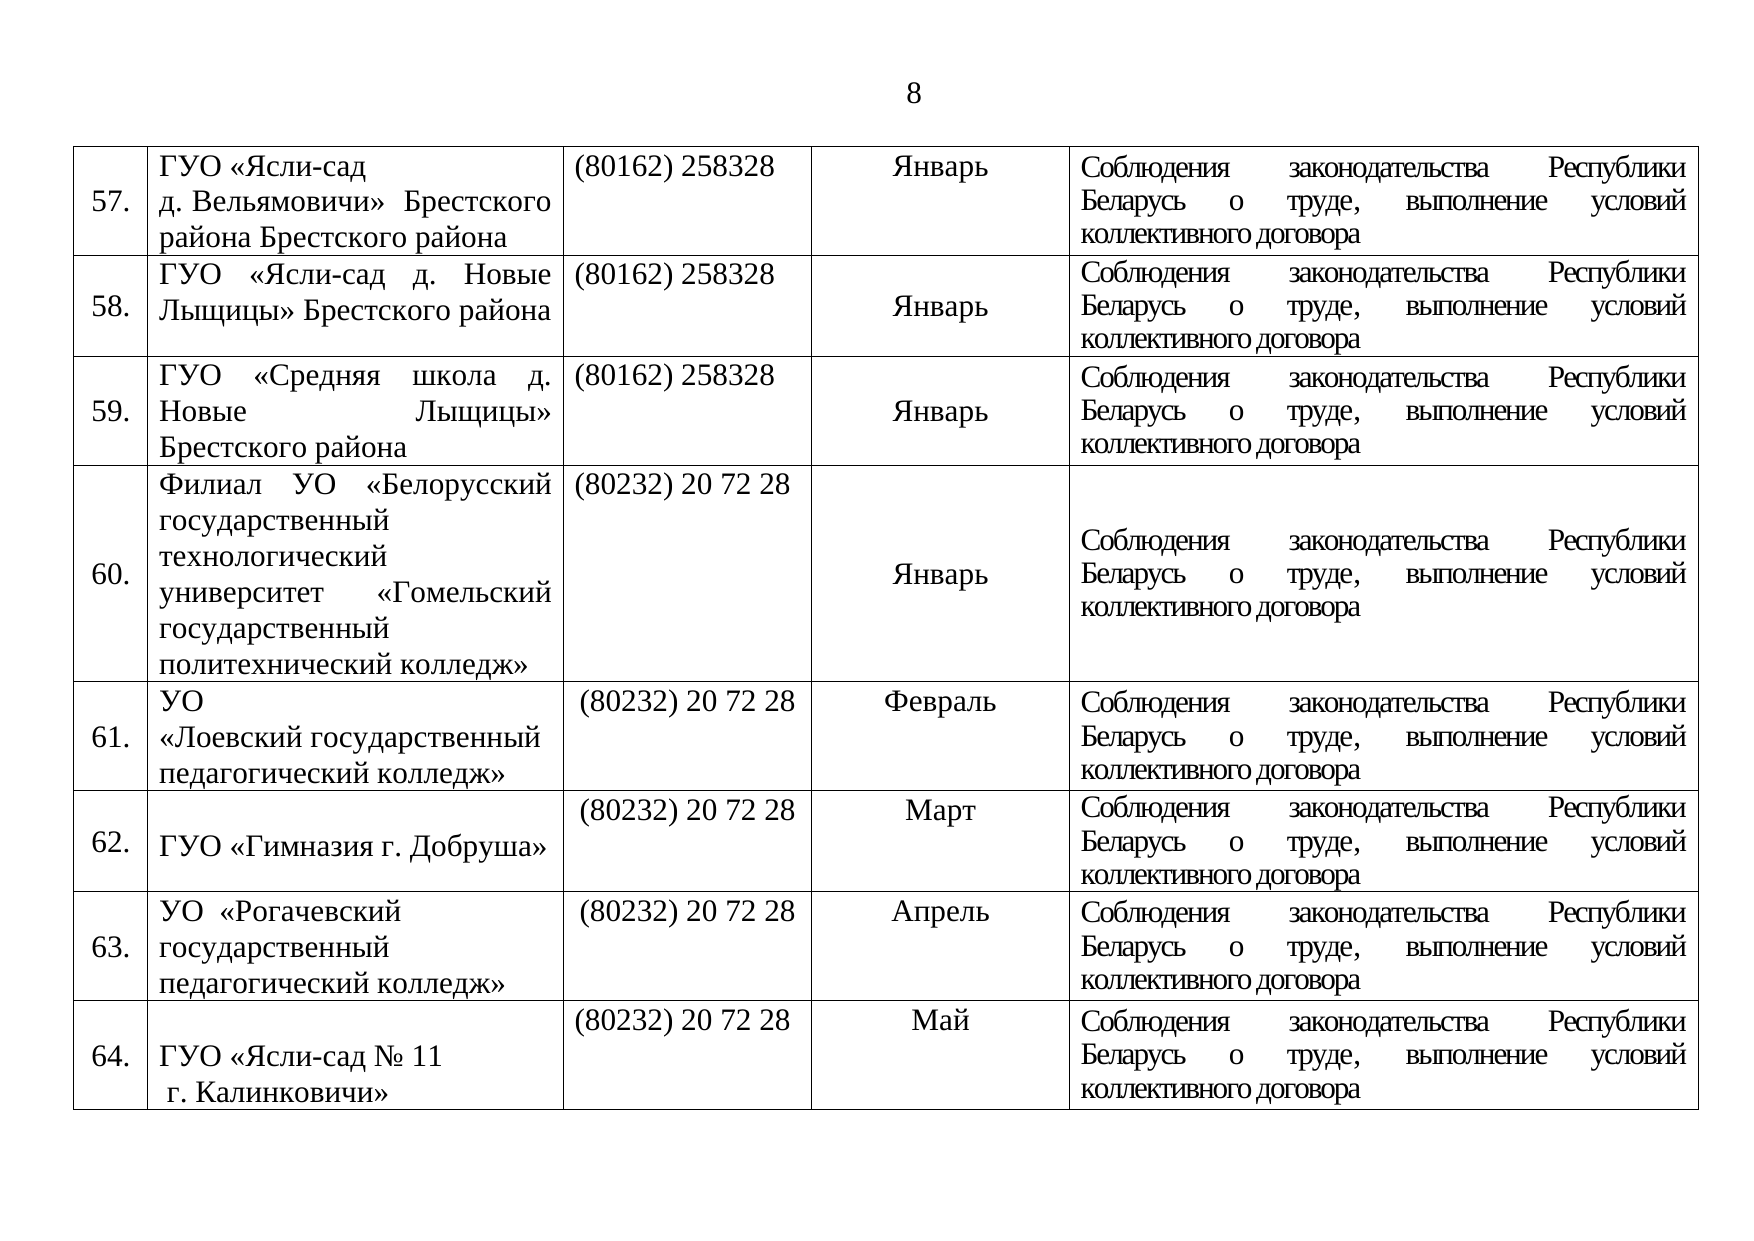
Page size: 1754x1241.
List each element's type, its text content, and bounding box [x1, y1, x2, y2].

table_cell Соблюдения законодательства Республики Беларусь о труде, выполнение условий коллективного договора [1070, 256, 1698, 356]
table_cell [1070, 147, 1698, 254]
table_cell 60. [74, 466, 147, 681]
table_cell Соблюдения законодательства Республики Беларусь о труде, выполнение условий коллективного договора [1070, 357, 1698, 464]
table_cell (80232) 20 72 28 [564, 682, 811, 790]
table_cell ГУО «Средняя школа д. Новые Лыщицы» Брестского района [148, 357, 563, 464]
table_cell Филиал УО «Белорусский государственный технологический университет «Гомельский государственный политехнический колледж» [148, 466, 563, 681]
table_cell (80162) 258328 [564, 357, 811, 464]
table_cell ГУО «Гимназия г. Добруша» [148, 791, 563, 891]
table_cell ГУО «Ясли-сад д. Новые Лыщицы» Брестского района [148, 256, 563, 356]
table_cell Апрель [812, 892, 1069, 1000]
table_cell 57. [74, 147, 147, 254]
table_cell 64. [74, 1001, 147, 1109]
table_cell Соблюдения законодательства Республики Беларусь о труде, выполнение условий коллективного договора [1070, 791, 1698, 891]
table_cell 59. [74, 357, 147, 464]
table_cell Январь [812, 466, 1069, 681]
table_cell Январь [812, 256, 1069, 356]
table_cell Соблюдения законодательства Республики Беларусь о труде, выполнение условий коллективного договора [1070, 892, 1698, 1000]
table_cell (80232) 20 72 28 [564, 466, 811, 681]
table_cell ГУО «Ясли-сад д. Вельямовичи» Брестского района Брестского района [148, 147, 563, 254]
table_cell Май [812, 1001, 1069, 1109]
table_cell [1070, 1001, 1698, 1109]
table_cell (80162) 258328 [564, 147, 811, 254]
table_cell Соблюдения законодательства Республики Беларусь о труде, выполнение условий коллективного договора [1070, 682, 1698, 790]
table_cell 62. [74, 791, 147, 891]
table_cell Соблюдения законодательства Республики Беларусь о труде, выполнение условий коллективного договора [1070, 466, 1698, 681]
table_cell (80232) 20 72 28 [564, 892, 811, 1000]
table_cell Март [812, 791, 1069, 891]
table_cell Февраль [812, 682, 1069, 790]
table_cell (80232) 20 72 28 [564, 1001, 811, 1109]
table_cell ГУО «Ясли-сад № 11 г. Калинковичи» [148, 1001, 563, 1109]
table_cell 63. [74, 892, 147, 1000]
table_cell Январь [812, 147, 1069, 254]
table_cell (80232) 20 72 28 [564, 791, 811, 891]
table_cell Январь [812, 357, 1069, 464]
table_cell УО «Рогачевский государственный педагогический колледж» [148, 892, 563, 1000]
table_cell УО «Лоевский государственный педагогический колледж» [148, 682, 563, 790]
table_cell 61. [74, 682, 147, 790]
table_cell 58. [74, 256, 147, 356]
table_cell (80162) 258328 [564, 256, 811, 356]
